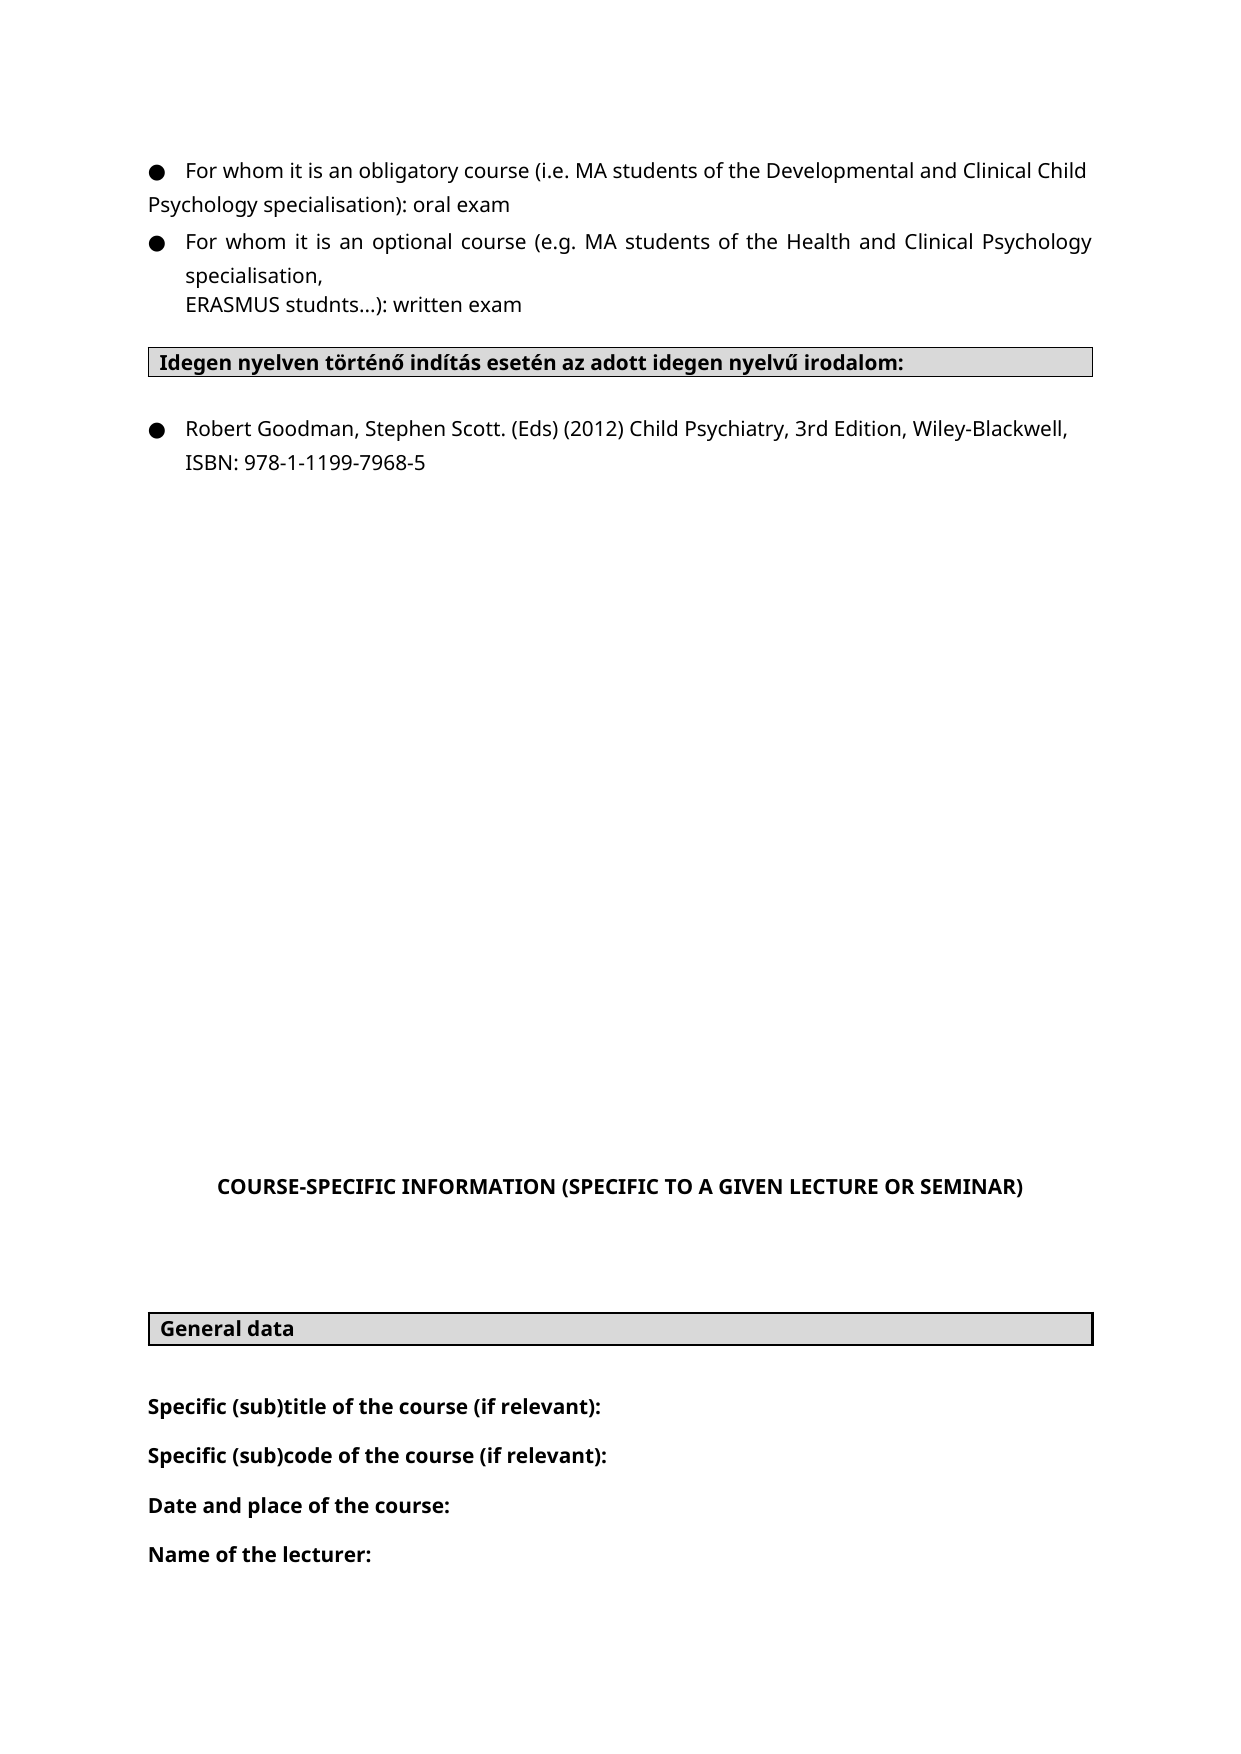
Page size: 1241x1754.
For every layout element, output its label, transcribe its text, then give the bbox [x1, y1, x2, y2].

text Specific (sub)title of the course (if relevant): [148, 1392, 1093, 1421]
list For whom it is an optional course (e.g. MA students of the Health and Clinical Psychology specialisation, [148, 219, 1093, 290]
text Name of the lecturer: [148, 1540, 1093, 1568]
text Course-specific information (specific to a given lecture or seminar) [148, 1172, 1093, 1201]
list Robert Goodman, Stephen Scott. (Eds) (2012) Child Psychiatry, 3rd Edition, Wiley-Blackwell, [148, 406, 1093, 448]
text ERASMUS studnts...): written exam [185, 290, 1093, 318]
table_header General data [150, 1314, 1091, 1344]
text Date and place of the course: [148, 1491, 1093, 1519]
text Specific (sub)code of the course (if relevant): [148, 1441, 1093, 1470]
table_header Idegen nyelven történő indítás esetén az adott idegen nyelvű irodalom: [149, 348, 1092, 376]
text Psychology specialisation): oral exam [148, 190, 1093, 219]
list For whom it is an obligatory course (i.e. MA students of the Developmental and Clinical Child [148, 148, 1093, 190]
text ISBN: 978-1-1199-7968-5 [185, 448, 1093, 477]
